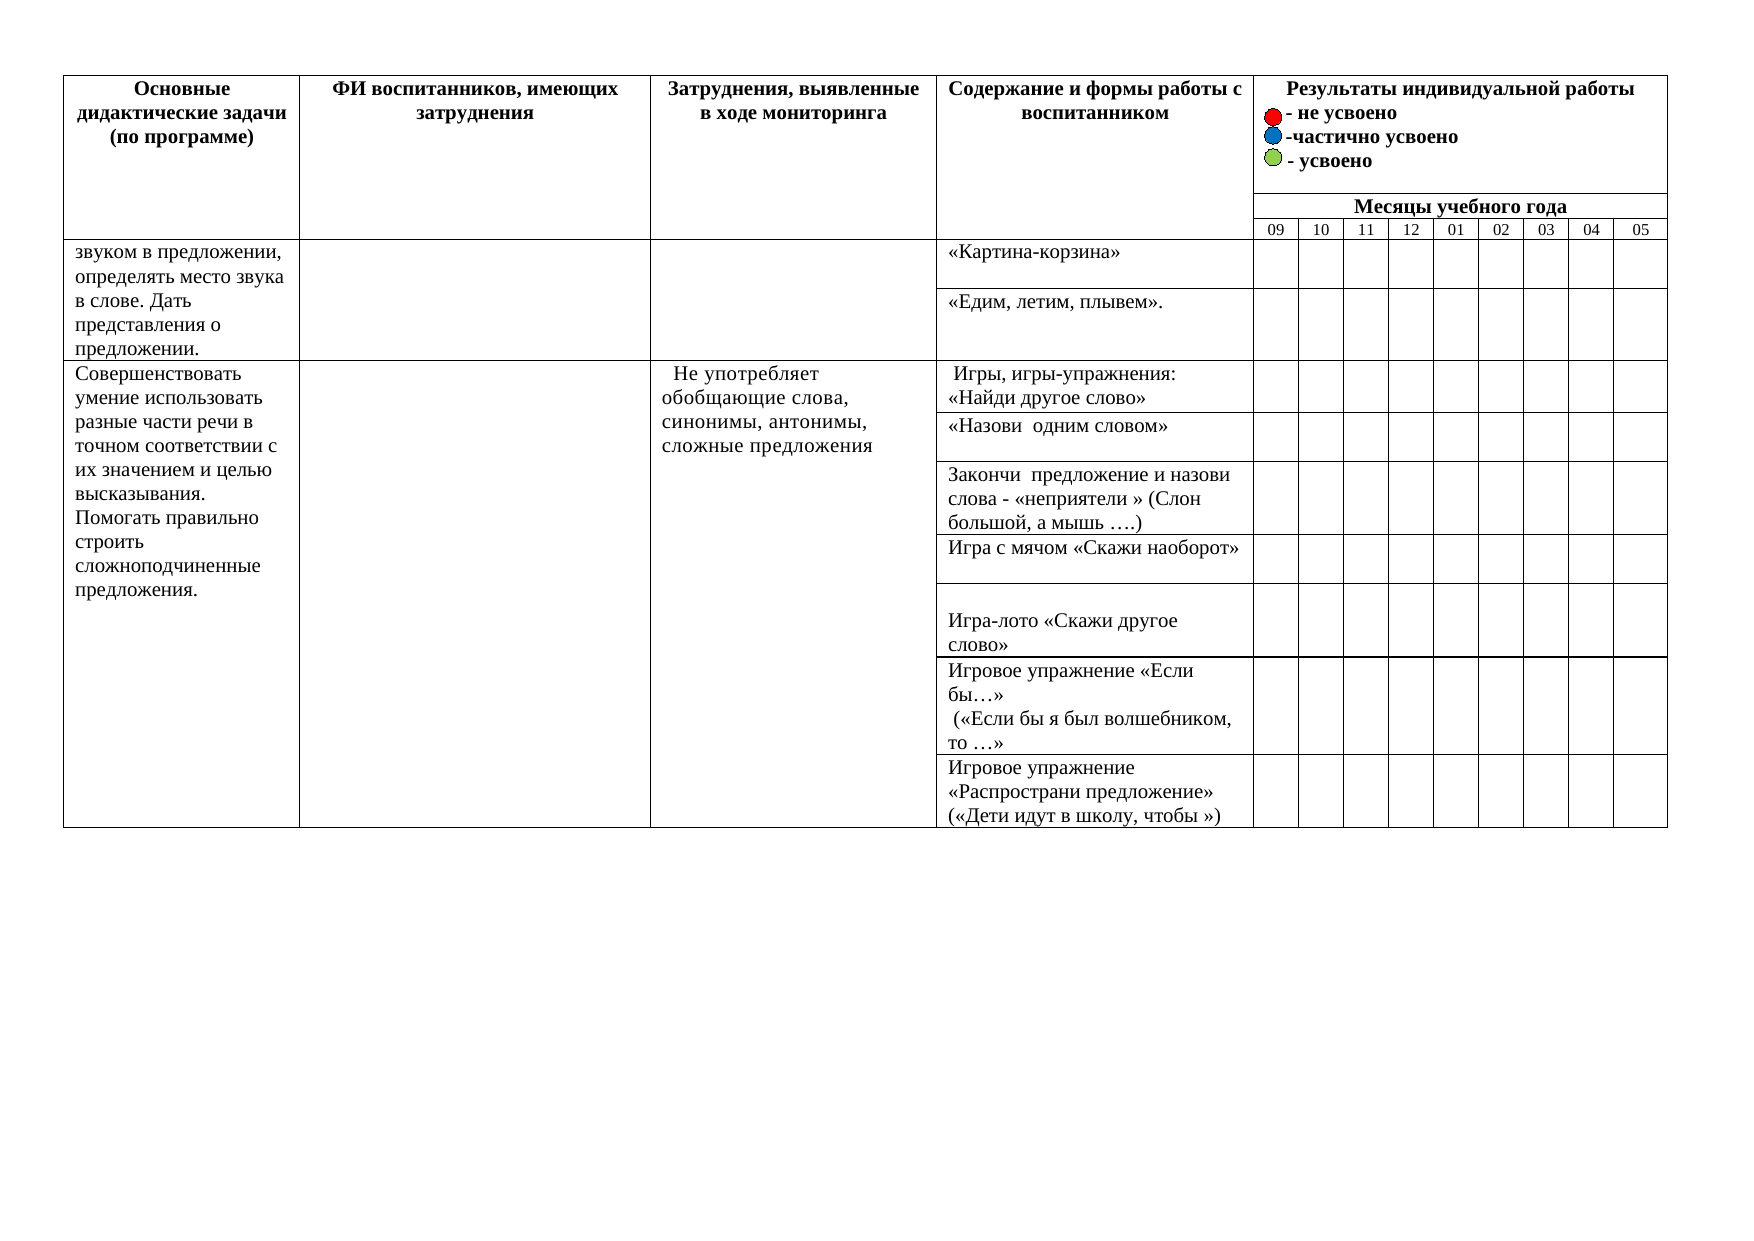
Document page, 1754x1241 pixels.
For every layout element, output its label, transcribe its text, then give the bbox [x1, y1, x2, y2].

table_cell [1344, 462, 1388, 534]
table_cell [1254, 289, 1298, 360]
table_cell [1344, 584, 1388, 656]
table_cell [1569, 240, 1613, 288]
table_cell [1569, 584, 1613, 656]
table_cell [1389, 462, 1433, 534]
table_header Затруднения, выявленные в ходе мониторинга [651, 76, 936, 238]
table_header Содержание и формы работы с воспитанником [937, 76, 1253, 238]
table_cell [1434, 361, 1478, 412]
table_cell [1569, 361, 1613, 412]
table_cell Не употребляет обобщающие слова, синонимы, антонимы, сложные предложения [651, 361, 936, 827]
table_cell [1389, 240, 1433, 288]
table_cell [1299, 462, 1343, 534]
table_cell Закончи предложение и назови слова - «неприятели » (Слон большой, а мышь ….) [1142, 462, 1253, 534]
table_cell [1389, 361, 1433, 412]
table_header ФИ воспитанников, имеющих затруднения [300, 76, 650, 238]
table_cell [1524, 361, 1568, 412]
table_cell [1569, 289, 1613, 360]
table_cell [1614, 755, 1667, 827]
table_cell [1344, 361, 1388, 412]
table_cell [1569, 462, 1613, 534]
table_cell «Едим, летим, плывем». [937, 289, 1253, 360]
table_cell [1524, 535, 1568, 583]
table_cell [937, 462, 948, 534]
table_cell [1569, 755, 1613, 827]
table_cell [1389, 658, 1433, 754]
table_cell [1614, 361, 1667, 412]
table_cell Месяцы учебного года [1254, 194, 1667, 218]
table_cell [1524, 755, 1568, 827]
table_cell [1434, 240, 1478, 288]
table_cell [1344, 658, 1388, 754]
table_cell Игра с мячом «Скажи наоборот» [937, 535, 1253, 583]
table_cell [1434, 289, 1478, 360]
table_cell [1299, 535, 1343, 583]
table_cell [1524, 658, 1568, 754]
table_cell [1479, 462, 1523, 534]
table_cell Игры, игры-упражнения: «Найди другое слово» [937, 361, 1253, 412]
table_cell [1254, 361, 1298, 412]
table_cell «Назови одним словом» [937, 413, 1253, 461]
table_cell [1254, 413, 1298, 461]
table_cell [1254, 584, 1298, 656]
table_cell [1254, 240, 1298, 288]
table_cell [1389, 413, 1433, 461]
table_cell [1389, 289, 1433, 360]
table_cell [1344, 755, 1388, 827]
table_cell [1434, 584, 1478, 656]
table_cell [1299, 361, 1343, 412]
table_cell [1479, 240, 1523, 288]
table_cell [1479, 658, 1523, 754]
table_cell [300, 361, 650, 827]
table_cell 10 [1299, 219, 1343, 238]
table_cell [1524, 289, 1568, 360]
table_cell 11 [1344, 219, 1388, 238]
table_cell [1299, 658, 1343, 754]
table_cell [1299, 755, 1343, 827]
table_cell [1299, 584, 1343, 656]
table_cell [1344, 413, 1388, 461]
table_cell [1254, 755, 1298, 827]
table_cell [1434, 462, 1478, 534]
table_cell Игровое упражнение «Если бы…» («Если бы я был волшебником, то …» [937, 658, 1253, 754]
table_header Основные дидактические задачи (по программе) [64, 76, 299, 238]
table_cell [1434, 413, 1478, 461]
table_cell «Картина-корзина» [937, 240, 1253, 288]
table_cell Игра-лото «Скажи другое слово» [937, 584, 1253, 656]
table_cell [1479, 361, 1523, 412]
table_cell 02 [1479, 219, 1523, 238]
table_cell [1434, 755, 1478, 827]
table_cell [1389, 535, 1433, 583]
table_cell [1614, 289, 1667, 360]
table_cell [1614, 413, 1667, 461]
table_cell [1434, 658, 1478, 754]
table_cell [1299, 413, 1343, 461]
table_cell Совершенствовать умение использовать разные части речи в точном соответствии с их значением и целью высказывания. Помогать правильно строить сложноподчиненные предложения. [64, 361, 299, 827]
table_cell [1254, 462, 1298, 534]
table_cell [1434, 535, 1478, 583]
table_cell [1479, 413, 1523, 461]
table_cell [1299, 240, 1343, 288]
table_cell [1389, 755, 1433, 827]
table_cell [1524, 413, 1568, 461]
table_cell [1569, 413, 1613, 461]
table_cell [1524, 462, 1568, 534]
table_cell [1479, 535, 1523, 583]
table_cell 09 [1254, 219, 1298, 238]
table_cell [1614, 535, 1667, 583]
table_cell [1344, 240, 1388, 288]
table_cell [1614, 658, 1667, 754]
table_cell [1389, 584, 1433, 656]
table_cell [1479, 289, 1523, 360]
table_cell [1524, 240, 1568, 288]
table_cell [1344, 535, 1388, 583]
table_cell [1479, 584, 1523, 656]
table_cell [1614, 462, 1667, 534]
table_cell [1524, 584, 1568, 656]
table_cell [1254, 658, 1298, 754]
table_cell 05 [1614, 219, 1667, 238]
table_cell 12 [1389, 219, 1433, 238]
table_cell [1569, 658, 1613, 754]
table_cell [1614, 240, 1667, 288]
table_cell [1614, 584, 1667, 656]
table_cell [1254, 535, 1298, 583]
table_cell Игровое упражнение «Распространи предложение» («Дети идут в школу, чтобы ») [937, 755, 1253, 827]
table_cell 01 [1434, 219, 1478, 238]
table_cell [1299, 289, 1343, 360]
table_cell [1569, 535, 1613, 583]
table_cell 03 [1524, 219, 1568, 238]
table_header Результаты индивидуальной работы - не усвоено -частично усвоено - - усвоено [1254, 76, 1667, 193]
table_cell [1479, 755, 1523, 827]
table_cell 04 [1569, 219, 1613, 238]
table_cell [1344, 289, 1388, 360]
